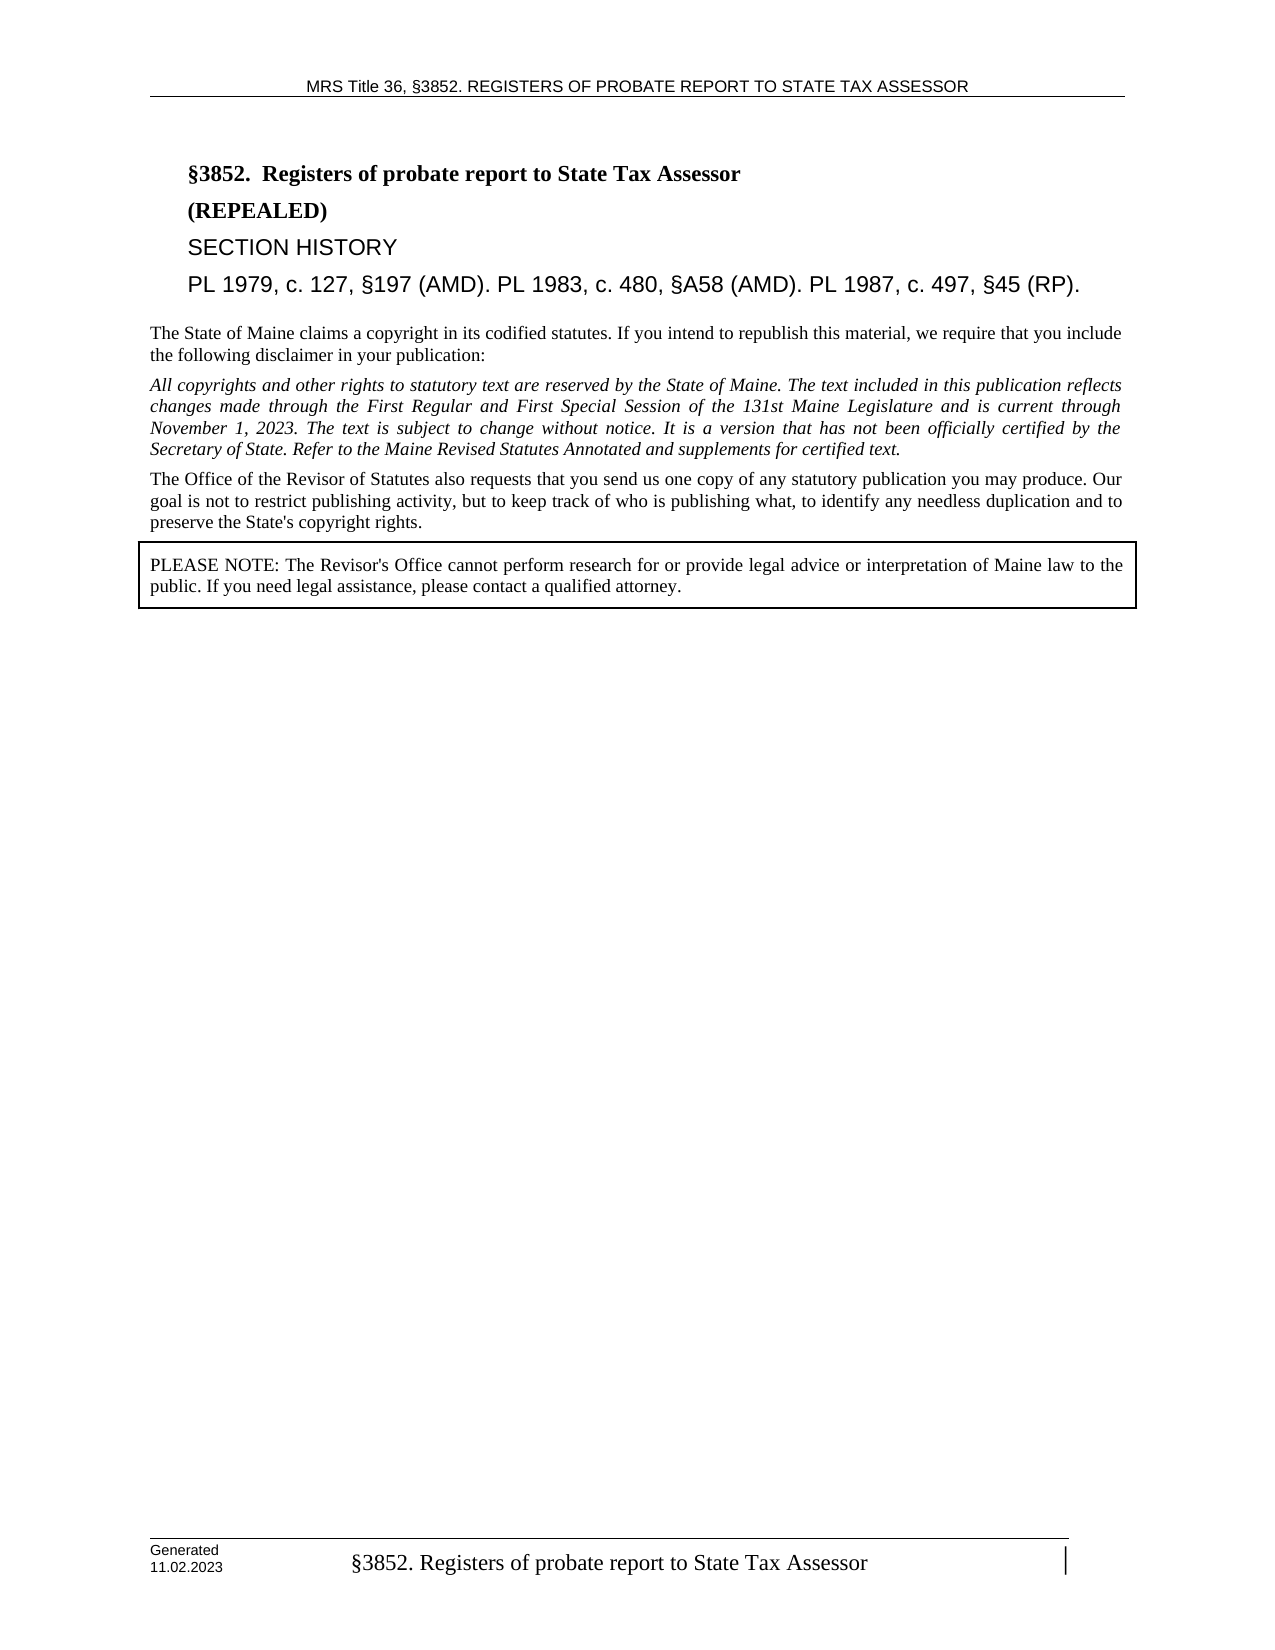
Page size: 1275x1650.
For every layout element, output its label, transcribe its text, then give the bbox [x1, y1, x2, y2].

text The State of Maine claims a copyright in its codified statutes. If you intend to republish this material, we require that you include the following disclaimer in your publication: [150, 322, 1125, 365]
text SECTION HISTORY [187, 234, 1125, 260]
text All copyrights and other rights to statutory text are reserved by the State of Maine. The text included in this publication reflects changes made through the First Regular and First Special Session of the 131st Maine Legislature and is current through November 1, 2023 . The text is subject to change without notice. It is a version that has not been officially certified by the Secretary of State. Refer to the Maine Revised Statutes Annotated and supplements for certified text. [150, 373, 1125, 460]
text The Office of the Revisor of Statutes also requests that you send us one copy of any statutory publication you may produce. Our goal is not to restrict publishing activity, but to keep track of who is publishing what, to identify any needless duplication and to preserve the State's copyright rights. [150, 468, 1125, 533]
text (REPEALED) [187, 197, 1125, 223]
text PL 1979, c. 127, §197 (AMD). PL 1983, c. 480, §A58 (AMD). PL 1987, c. 497, §45 (RP). [187, 271, 1125, 297]
text §3852. Registers of probate report to State Tax Assessor [187, 160, 1125, 187]
text PLEASE NOTE: The Revisor's Office cannot perform research for or provide legal advice or interpretation of Maine law to the public. If you need legal assistance, please contact a qualified attorney. [140, 543, 1135, 607]
